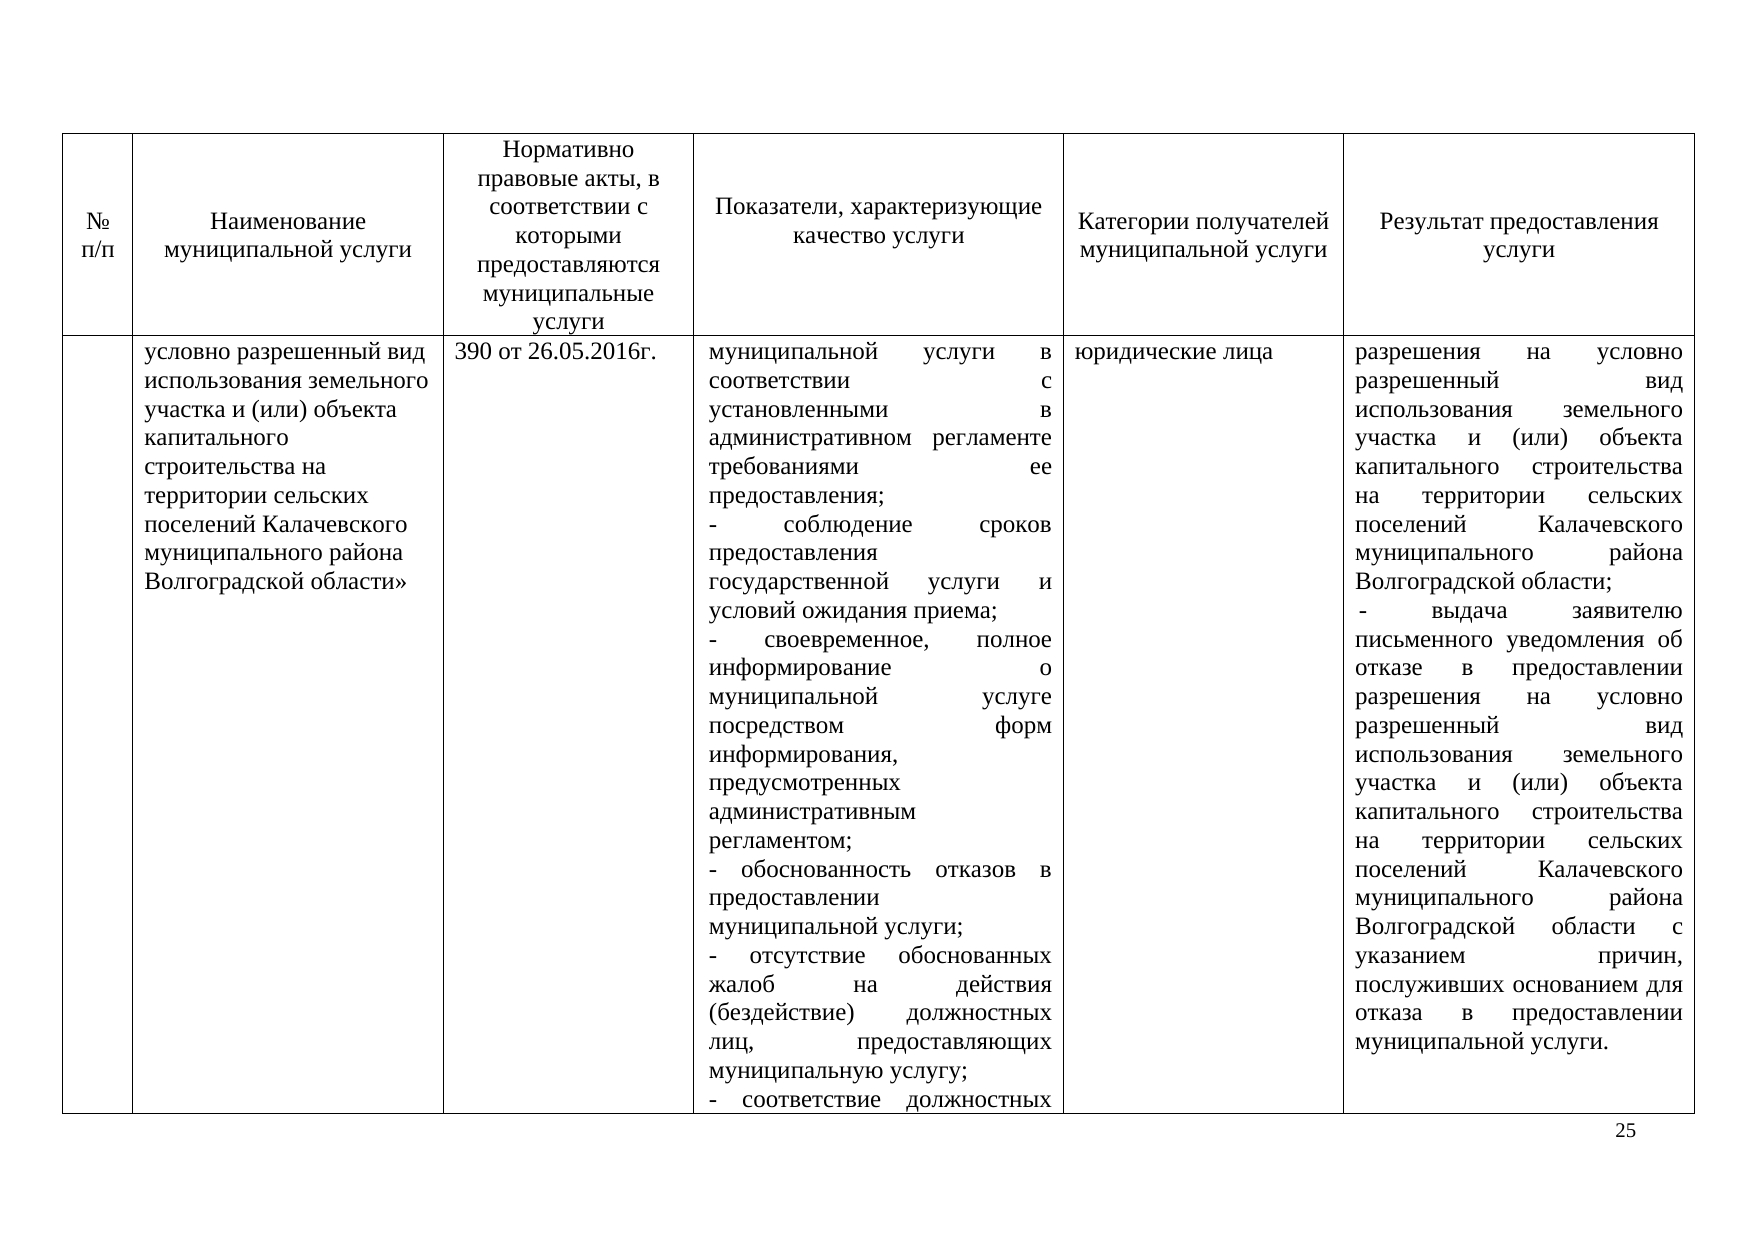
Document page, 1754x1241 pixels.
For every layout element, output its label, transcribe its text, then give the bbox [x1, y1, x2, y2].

table_cell [63, 336, 132, 1112]
table_header № п/п [63, 134, 132, 335]
table_header Категории получателей муниципальной услуги [1064, 134, 1343, 335]
table_header Результат предоставления услуги [1344, 134, 1694, 335]
table_header Наименование муниципальной услуги [133, 134, 443, 335]
table_cell Постановление № 390 от 26.05.2016г. [444, 336, 693, 1112]
table_header Показатели, характеризующие качество услуги [694, 134, 1063, 335]
table_header Нормативно правовые акты, в соответствии с которыми предоставляются муниципальные услуги [444, 134, 693, 335]
table_cell Физические и юридические лица [1064, 336, 1343, 1112]
